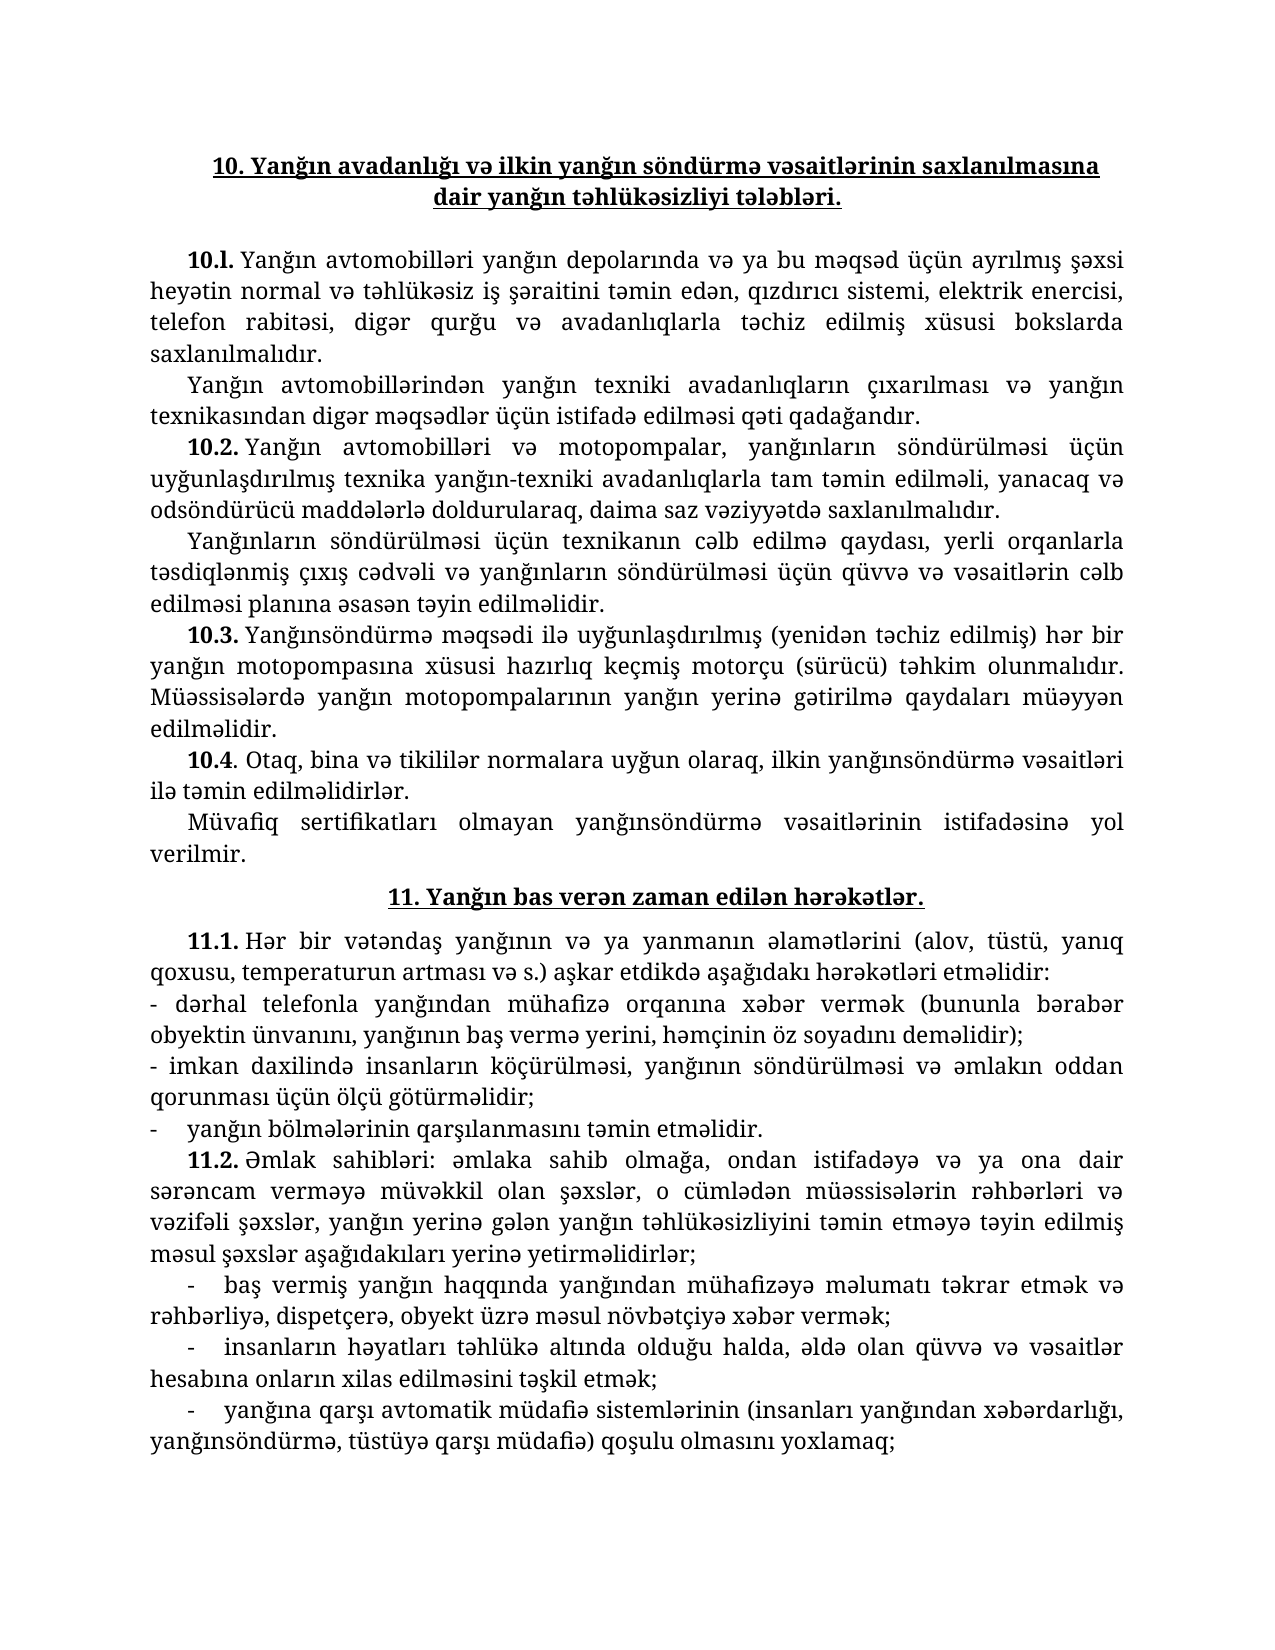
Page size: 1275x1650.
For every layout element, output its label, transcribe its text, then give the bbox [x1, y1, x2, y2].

text 11.2. Əmlak sahibləri: əmlaka sahib olmağa, ondan istifadəyə və ya ona dair sərəncam verməyə müvəkkil olan şəxslər, o cümlədən müəssisələrin rəhbərləri və vəzifəli şəxslər, yanğın yerinə gələn yanğın təhlükəsizliyini təmin etməyə təyin edilmiş məsul şəxslər aşağıdakıları yerinə yetirməlidirlər; [150, 1144, 1125, 1269]
text 10.2. Yanğın avtomobilləri və motopompalar, yanğınların söndürülməsi üçün uyğunlaşdırılmış texnika yanğın-texniki avadanlıqlarla tam təmin edilməli, yanacaq və odsöndürücü maddələrlə doldurularaq, daima saz vəziyyətdə saxlanılmalıdır. [150, 431, 1125, 525]
text - imkan daxilində insanların köçürülməsi, yanğının söndürülməsi və əmlakın oddan qorunması üçün ölçü götürməlidir; [150, 1050, 1125, 1112]
text - insanların həyatları təhlükə altında olduğu halda, əldə olan qüvvə və vəsaitlər hesabına onların xilas edilməsini təşkil etmək; [150, 1331, 1125, 1394]
text 11. Yanğın bas verən zaman edilən hərəkətlər. [150, 881, 1125, 912]
text - baş vermiş yanğın haqqında yanğından mühafizəyə məlumatı təkrar etmək və rəhbərliyə, dispetçerə, obyekt üzrə məsul növbətçiyə xəbər vermək; [150, 1269, 1125, 1331]
text Yanğın avtomobillərindən yanğın texniki avadanlıqların çıxarılması və yanğın texnikasından digər məqsədlər üçün istifadə edilməsi qəti qadağandır. [150, 369, 1125, 431]
text 10. Yanğın avadanlığı və ilkin yanğın söndürmə vəsaitlərinin saxlanılmasına dair yanğın təhlükəsizliyi tələbləri. [150, 150, 1125, 212]
text - dərhal telefonla yanğından mühafizə orqanına xəbər vermək (bununla bərabər obyektin ünvanını, yanğının baş vermə yerini, həmçinin öz soyadını deməlidir); [150, 987, 1125, 1050]
text - yanğına qarşı avtomatik müdafiə sistemlərinin (insanları yanğından xəbərdarlığı, yanğınsöndürmə, tüstüyə qarşı müdafiə) qoşulu olmasını yoxlamaq; [150, 1394, 1125, 1456]
text - yanğın bölmələrinin qarşılanmasını təmin etməlidir. [150, 1112, 1125, 1144]
text Müvafiq sertifikatları olmayan yanğınsöndürmə vəsaitlərinin istifadəsinə yol verilmir. [150, 806, 1125, 869]
text Yanğınların söndürülməsi üçün texnikanın cəlb edilmə qaydası, yerli orqanlarla təsdiqlənmiş çıxış cədvəli və yanğınların söndürülməsi üçün qüvvə və vəsaitlərin cəlb edilməsi planına əsasən təyin edilməlidir. [150, 525, 1125, 619]
text 10.l. Yanğın avtomobilləri yanğın depolarında və ya bu məqsəd üçün ayrılmış şəxsi heyətin normal və təhlükəsiz iş şəraitini təmin edən, qızdırıcı sistemi, elektrik enercisi, telefon rabitəsi, digər qurğu və avadanlıqlarla təchiz edilmiş xüsusi bokslarda saxlanılmalıdır. [150, 244, 1125, 369]
text 10.4. Otaq, bina və tikililər normalara uyğun olaraq, ilkin yanğınsöndürmə vəsaitləri ilə təmin edilməlidirlər. [150, 744, 1125, 806]
text 10.3. Yanğınsöndürmə məqsədi ilə uyğunlaşdırılmış (yenidən təchiz edilmiş) hər bir yanğın motopompasına xüsusi hazırlıq keçmiş motorçu (sürücü) təhkim olunmalıdır. Müəssisələrdə yanğın motopompalarının yanğın yerinə gətirilmə qaydaları müəyyən edilməlidir. [150, 619, 1125, 744]
text 11.1. Hər bir vətəndaş yanğının və ya yanmanın əlamətlərini (alov, tüstü, yanıq qoxusu, temperaturun artması və s.) aşkar etdikdə aşağıdakı hərəkətləri etməlidir: [150, 925, 1125, 987]
